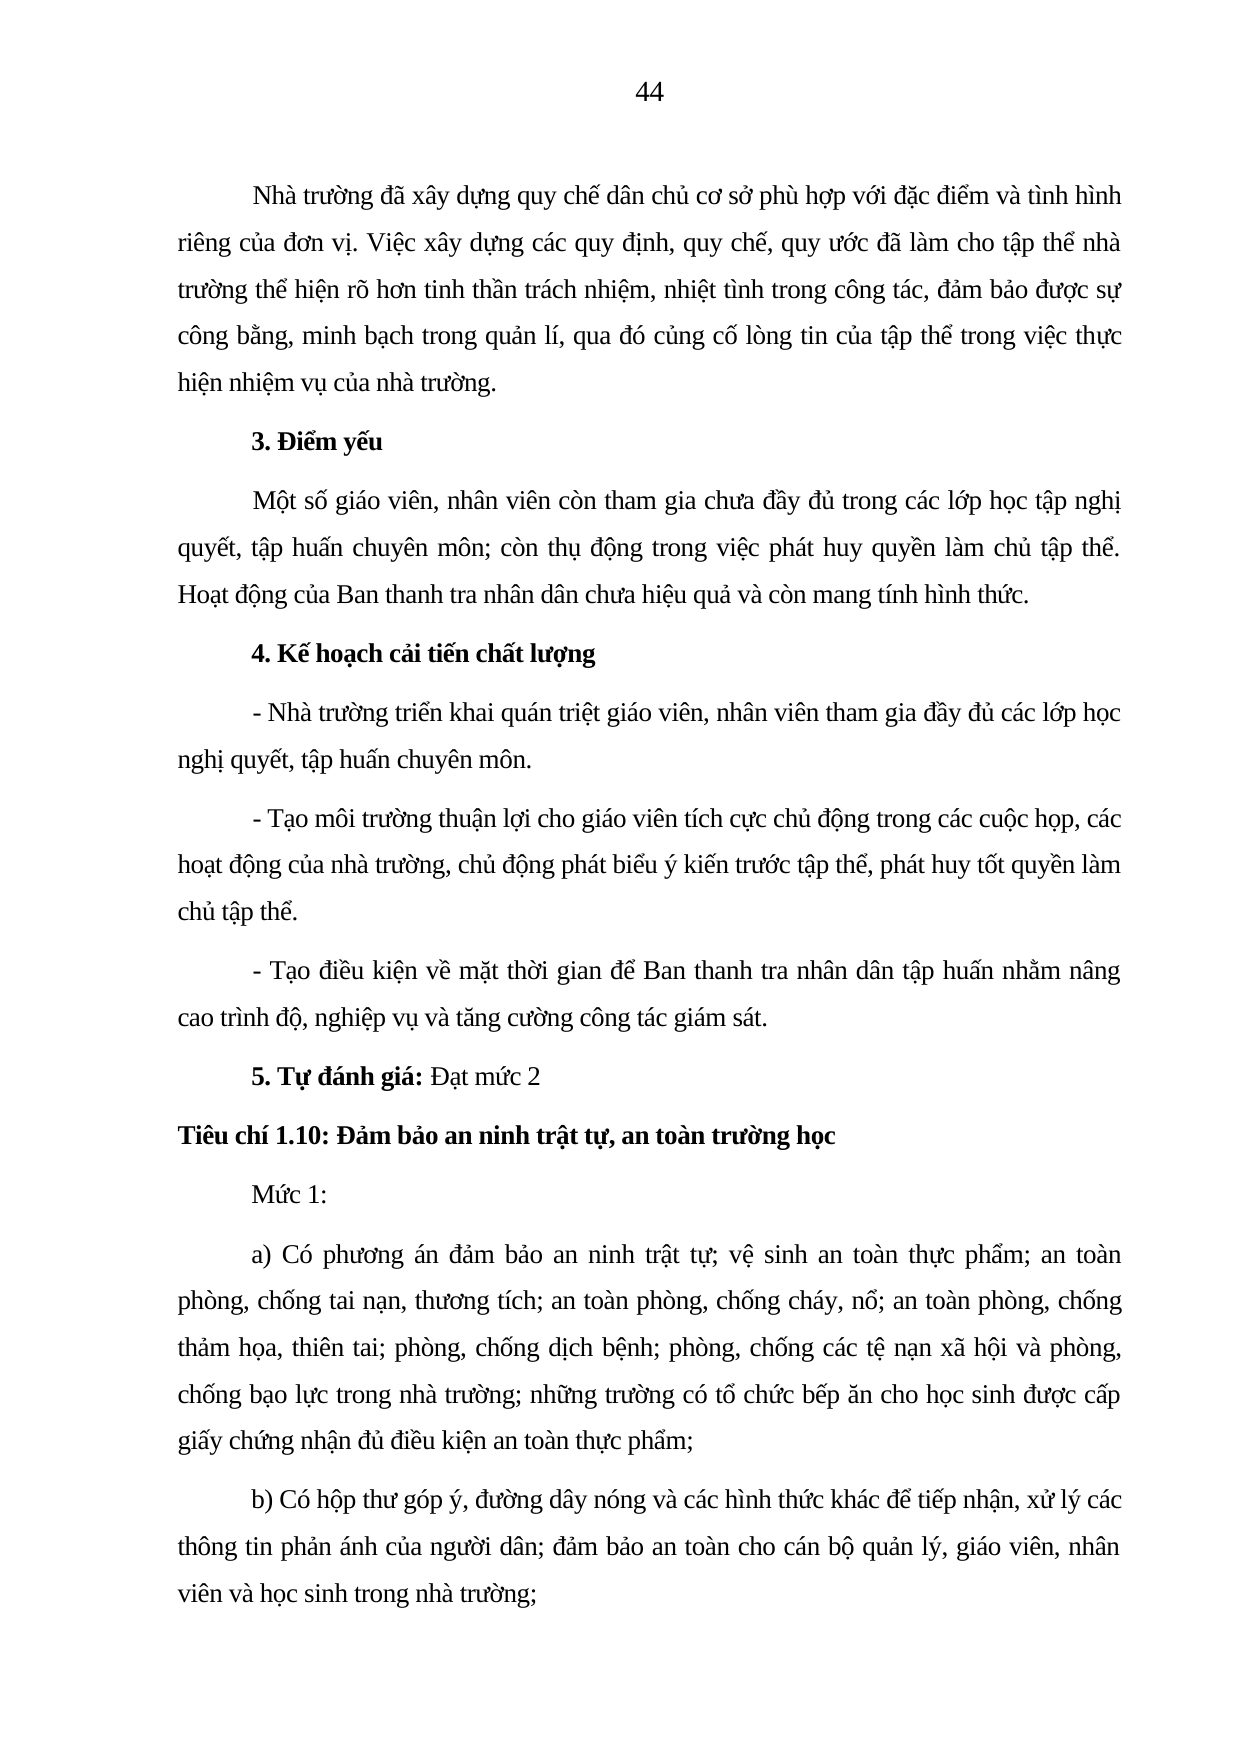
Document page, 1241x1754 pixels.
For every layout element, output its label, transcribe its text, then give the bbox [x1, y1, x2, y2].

text - Tạo điều kiện về mặt thời gian để Ban thanh tra nhân dân tập huấn nhằm nâng cao trình độ, nghiệp vụ và tăng cường công tác giám sát. [177, 954, 1122, 1032]
text Mức 1: [177, 1179, 1122, 1210]
text a) Có phương án đảm bảo an ninh trật tự; vệ sinh an toàn thực phẩm; an toàn phòng, chống tai nạn, thương tích; an toàn phòng, chống cháy, nổ; an toàn phòng, chống thảm họa, thiên tai; phòng, chống dịch bệnh; phòng, chống các tệ nạn xã hội và phòng, chống bạo lực trong nhà trường; những trường có tổ chức bếp ăn cho học sinh được cấp giấy chứng nhận đủ điều kiện an toàn thực phẩm; [177, 1238, 1122, 1456]
text - Nhà trường triển khai quán triệt giáo viên, nhân viên tham gia đầy đủ các lớp học nghị quyết, tập huấn chuyên môn. [177, 696, 1122, 774]
text 5. Tự đánh giá: Đạt mức 2 [177, 1060, 1122, 1091]
text Tiêu chí 1.10: Đảm bảo an ninh trật tự, an toàn trường học [177, 1119, 1122, 1151]
text 4. Kế hoạch cải tiến chất lượng [177, 637, 1122, 668]
text b) Có hộp thư góp ý, đường dây nóng và các hình thức khác để tiếp nhận, xử lý các thông tin phản ánh của người dân; đảm bảo an toàn cho cán bộ quản lý, giáo viên, nhân viên và học sinh trong nhà trường; [177, 1484, 1122, 1608]
text 3. Điểm yếu [177, 425, 1122, 456]
text Nhà trường đã xây dựng quy chế dân chủ cơ sở phù hợp với đặc điểm và tình hình riêng của đơn vị. Việc xây dựng các quy định, quy chế, quy ước đã làm cho tập thể nhà trường thể hiện rõ hơn tinh thần trách nhiệm, nhiệt tình trong công tác, đảm bảo được sự công bằng, minh bạch trong quản lí, qua đó củng cố lòng tin của tập thể trong việc thực hiện nhiệm vụ của nhà trường. [177, 179, 1122, 397]
text - Tạo môi trường thuận lợi cho giáo viên tích cực chủ động trong các cuộc họp, các hoạt động của nhà trường, chủ động phát biểu ý kiến trước tập thể, phát huy tốt quyền làm chủ tập thể. [177, 802, 1122, 926]
text Một số giáo viên, nhân viên còn tham gia chưa đầy đủ trong các lớp học tập nghị quyết, tập huấn chuyên môn; còn thụ động trong việc phát huy quyền làm chủ tập thể. Hoạt động của Ban thanh tra nhân dân chưa hiệu quả và còn mang tính hình thức. [177, 484, 1122, 609]
